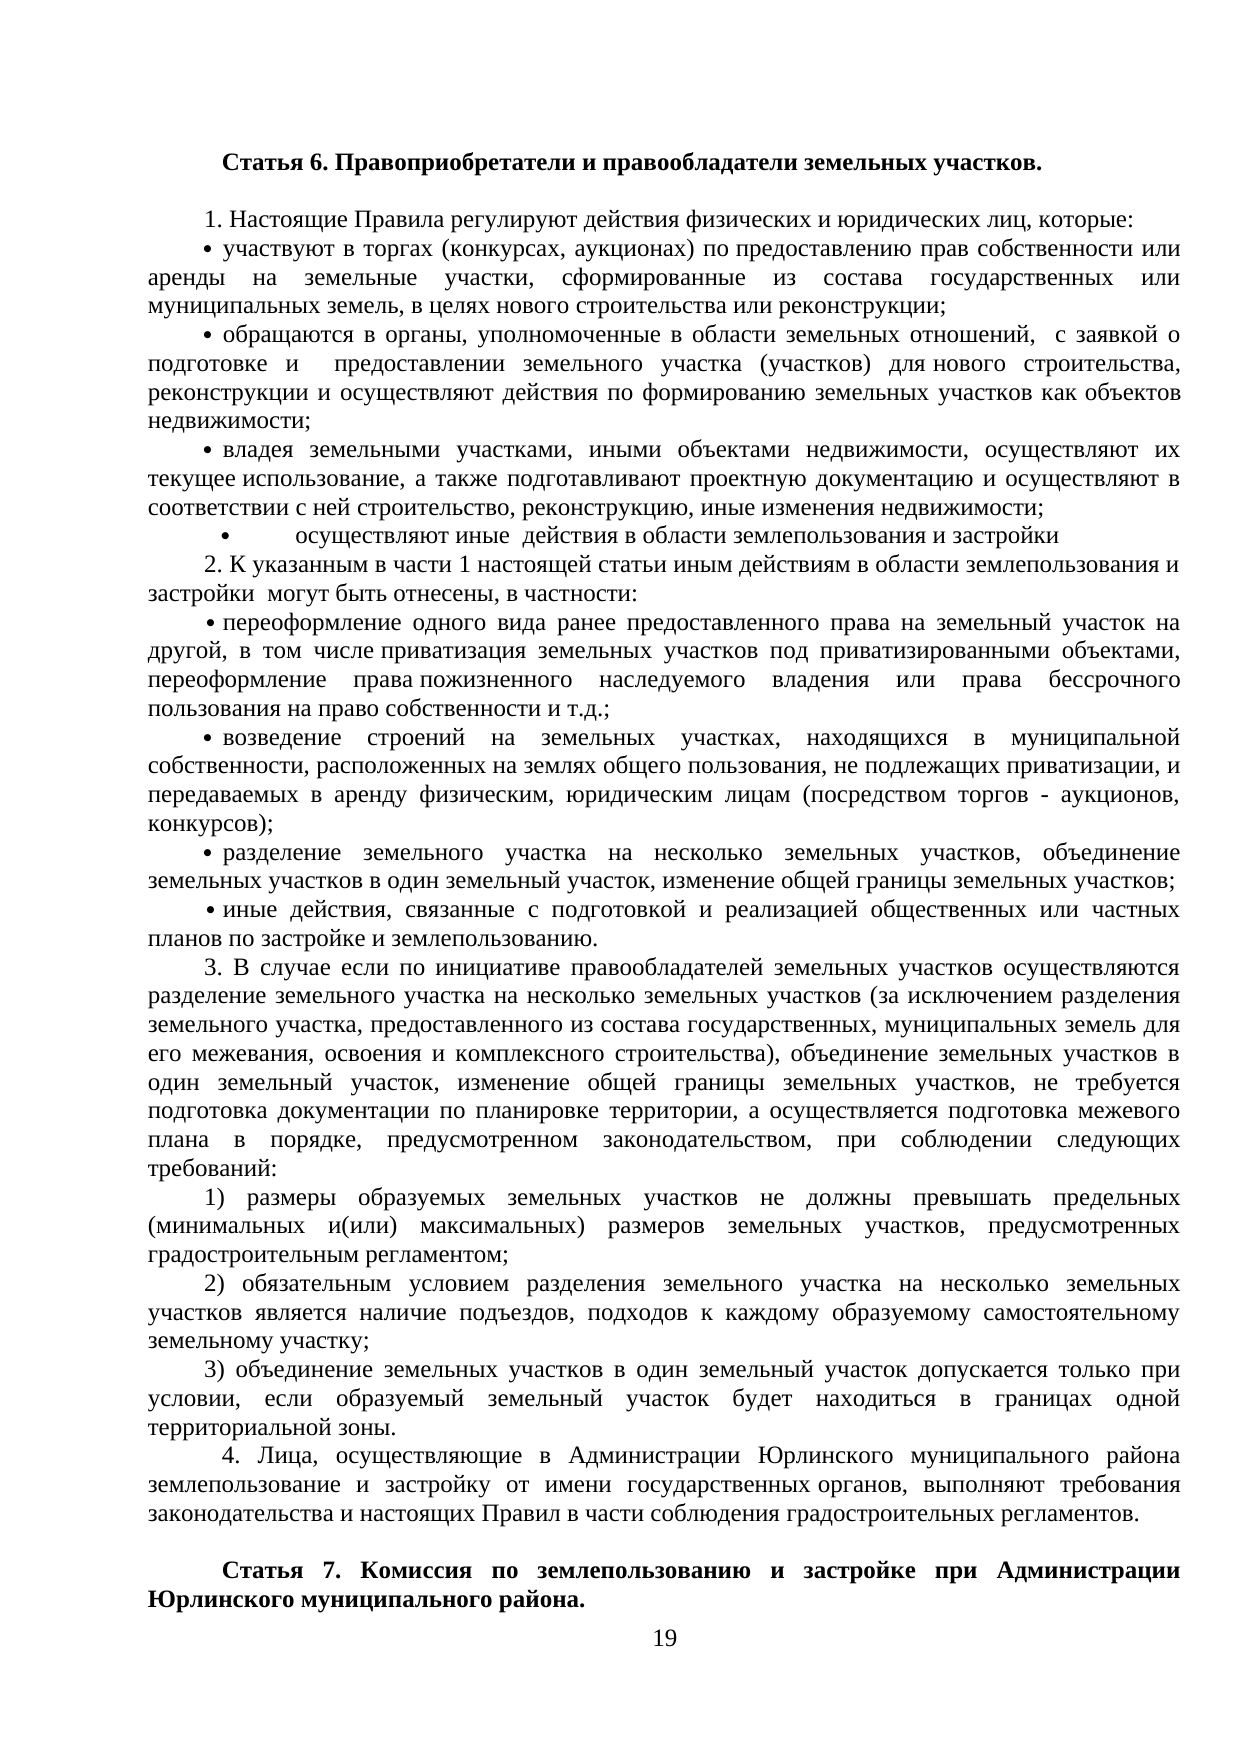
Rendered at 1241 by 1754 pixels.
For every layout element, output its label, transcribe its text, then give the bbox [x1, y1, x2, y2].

text 1) размеры образуемых земельных участков не должны превышать предельных (минимальных и(или) максимальных) размеров земельных участков, предусмотренных градостроительным регламентом; [148, 1182, 1181, 1268]
list разделение земельного участка на несколько земельных участков, объединение земельных участков в один земельный участок, изменение общей границы земельных участков; [148, 837, 1181, 894]
text 2. К указанным в части 1 настоящей статьи иным действиям в области землепользования и застройки могут быть отнесены, в частности: [148, 549, 1181, 607]
text 3. В случае если по инициативе правообладателей земельных участков осуществляются разделение земельного участка на несколько земельных участков (за исключением разделения земельного участка, предоставленного из состава государственных, муниципальных земель для его межевания, освоения и комплексного строительства), объединение земельных участков в один земельный участок, изменение общей границы земельных участков, не требуется подготовка документации по планировке территории, а осуществляется подготовка межевого плана в порядке, предусмотренном законодательством, при соблюдении следующих требований: [148, 952, 1181, 1182]
text Статья 7. Комиссия по землепользованию и застройке при Администрации Юрлинского муниципального района. [148, 1556, 1181, 1613]
list переоформление одного вида ранее предоставленного права на земельный участок на другой, в том числе приватизация земельных участков под приватизированными объектами, переоформление права пожизненного наследуемого владения или права бессрочного пользования на право собственности и т.д.; [148, 607, 1181, 722]
list обращаются в органы, уполномоченные в области земельных отношений, с заявкой о подготовке и предоставлении земельного участка (участков) для нового строительства, реконструкции и осуществляют действия по формированию земельных участков как объектов недвижимости; [148, 319, 1181, 434]
list участвуют в торгах (конкурсах, аукционах) по предоставлению прав собственности или аренды на земельные участки, сформированные из состава государственных или муниципальных земель, в целях нового строительства или реконструкции; [148, 233, 1181, 319]
list возведение строений на земельных участках, находящихся в муниципальной собственности, расположенных на землях общего пользования, не подлежащих приватизации, и передаваемых в аренду физическим, юридическим лицам (посредством торгов - аукционов, конкурсов); [148, 722, 1181, 837]
text Статья 6. Правоприобретатели и правообладатели земельных участков. [148, 147, 1181, 176]
text 2) обязательным условием разделения земельного участка на несколько земельных участков является наличие подъездов, подходов к каждому образуемому самостоятельному земельному участку; [148, 1268, 1181, 1354]
text 3) объединение земельных участков в один земельный участок допускается только при условии, если образуемый земельный участок будет находиться в границах одной территориальной зоны. [148, 1354, 1181, 1441]
text 4. Лица, осуществляющие в Администрации Юрлинского муниципального района землепользование и застройку от имени государственных органов, выполняют требования законодательства и настоящих Правил в части соблюдения градостроительных регламентов. [148, 1441, 1181, 1527]
list иные действия, связанные с подготовкой и реализацией общественных или частных планов по застройке и землепользованию. [148, 894, 1181, 952]
list владея земельными участками, иными объектами недвижимости, осуществляют их текущее использование, а также подготавливают проектную документацию и осуществляют в соответствии с ней строительство, реконструкцию, иные изменения недвижимости; [148, 434, 1181, 521]
list осуществляют иные действия в области землепользования и застройки [148, 521, 1181, 549]
text 1. Настоящие Правила регулируют действия физических и юридических лиц, которые: [148, 204, 1181, 233]
